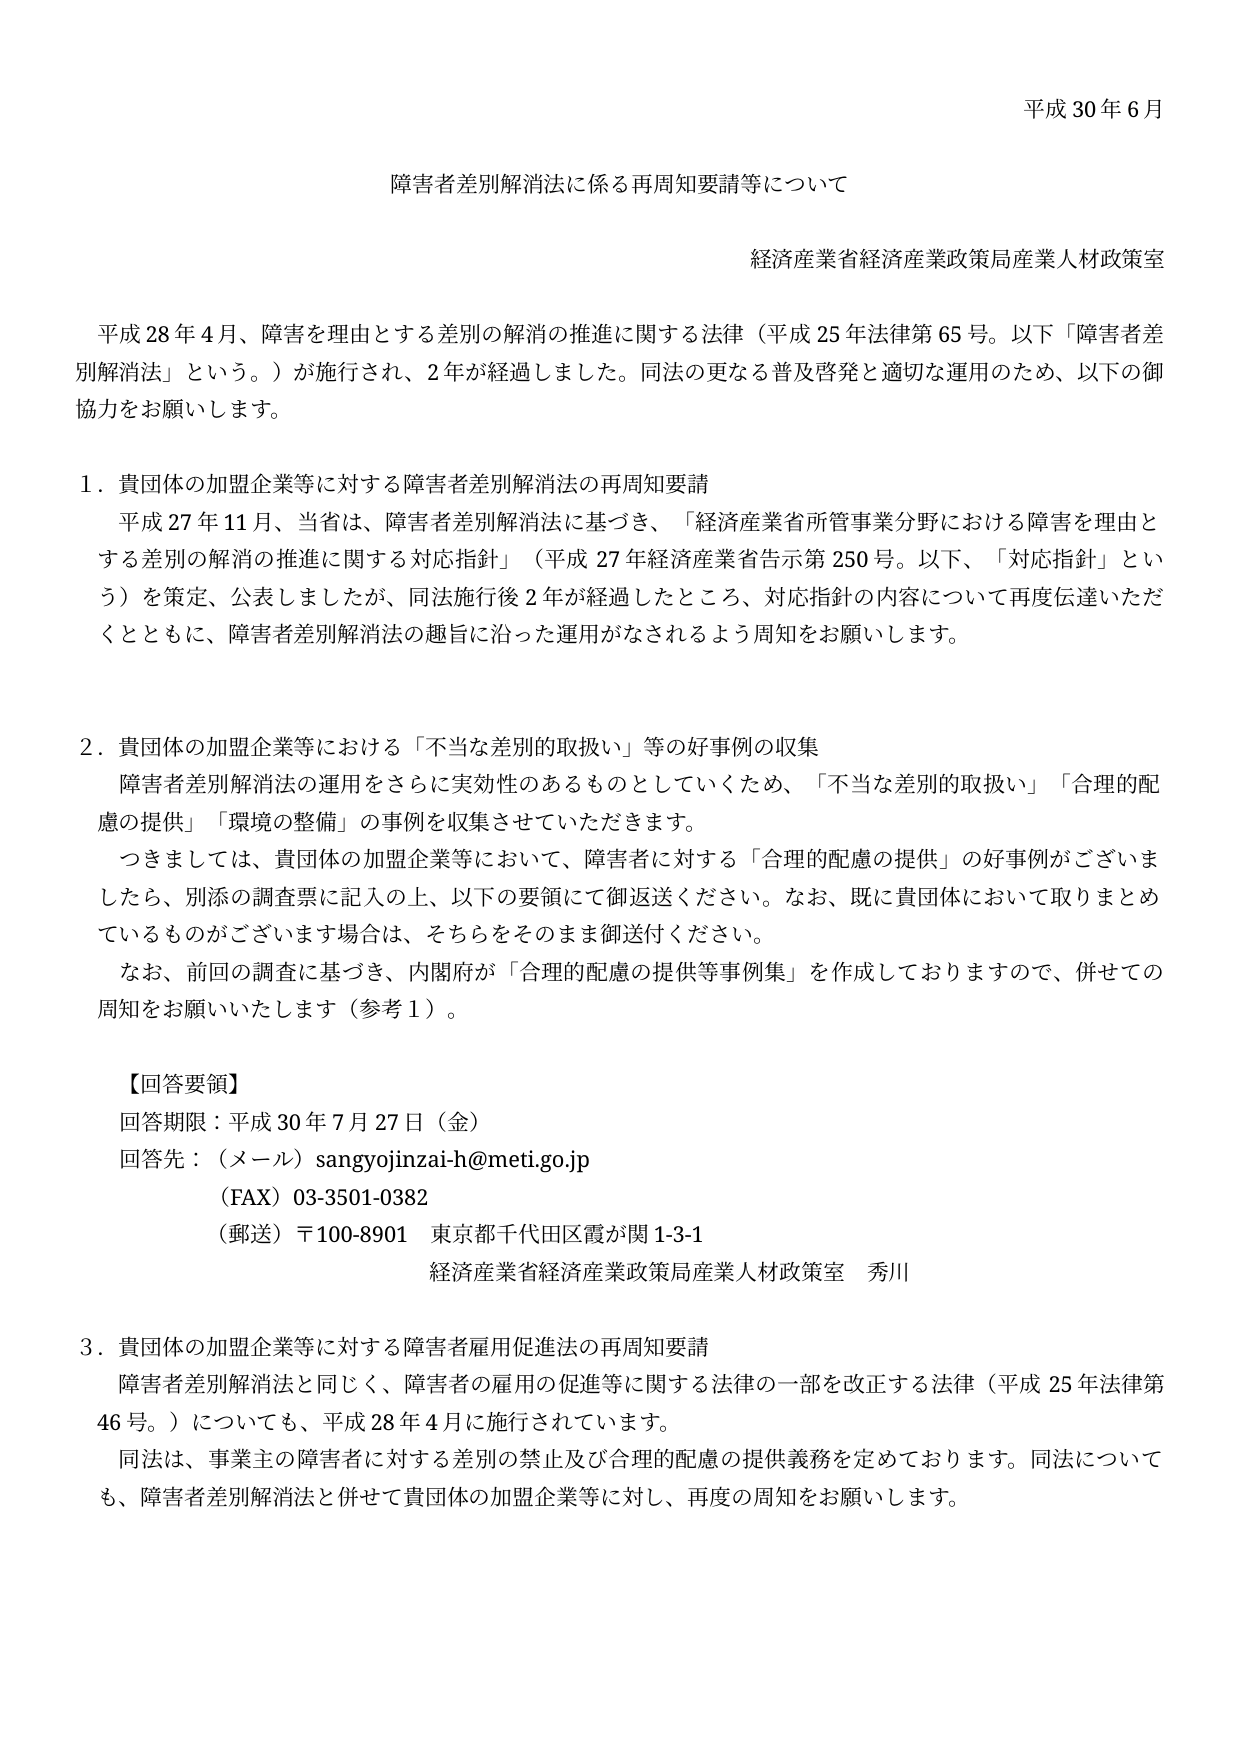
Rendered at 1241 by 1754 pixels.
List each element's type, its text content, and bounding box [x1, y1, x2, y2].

text つきましては、貴団体の加盟企業等において、障害者に対する「合理的配慮の提供」の好事例がございましたら、別添の調査票に記入の上、以下の要領にて御返送ください。なお、既に貴団体において取りまとめているものがございます場合は、そちらをそのまま御送付ください。 [97, 839, 1165, 952]
text 経済産業省経済産業政策局産業人材政策室 秀川 [429, 1252, 1165, 1289]
text 回答期限：平成30年7月27日（金） [119, 1102, 1165, 1139]
text 障害者差別解消法と同じく、障害者の雇用の促進等に関する法律の一部を改正する法律（平成25年法律第46号。）についても、平成28年4月に施行されています。 [97, 1364, 1165, 1439]
text 回答先：（メール）sangyojinzai-h@meti.go.jp [119, 1139, 1165, 1177]
text 障害者差別解消法の運用をさらに実効性のあるものとしていくため、「不当な差別的取扱い」「合理的配慮の提供」「環境の整備」の事例を収集させていただきます。 [97, 764, 1165, 839]
text （郵送）〒100-8901 東京都千代田区霞が関1-3-1 [119, 1214, 1165, 1252]
text 平成28年4月、障害を理由とする差別の解消の推進に関する法律（平成25年法律第65号。以下「障害者差別解消法」という。）が施行され、2年が経過しました。同法の更なる普及啓発と適切な運用のため、以下の御協力をお願いします。 [75, 314, 1165, 427]
text 経済産業省経済産業政策局産業人材政策室 [75, 239, 1165, 277]
text ２．貴団体の加盟企業等における「不当な差別的取扱い」等の好事例の収集 [75, 727, 1165, 764]
text （FAX）03-3501-0382 [208, 1177, 1165, 1214]
text ３．貴団体の加盟企業等に対する障害者雇用促進法の再周知要請 [75, 1327, 1165, 1364]
text 同法は、事業主の障害者に対する差別の禁止及び合理的配慮の提供義務を定めております。同法についても、障害者差別解消法と併せて貴団体の加盟企業等に対し、再度の周知をお願いします。 [97, 1439, 1165, 1514]
text 平成30年6月 [75, 89, 1165, 127]
text 障害者差別解消法に係る再周知要請等について [75, 164, 1165, 202]
text なお、前回の調査に基づき、内閣府が「合理的配慮の提供等事例集」を作成しておりますので、併せての周知をお願いいたします（参考１）。 [97, 952, 1165, 1027]
text １．貴団体の加盟企業等に対する障害者差別解消法の再周知要請 [75, 464, 1165, 502]
text 【回答要領】 [97, 1064, 1165, 1102]
text 平成27年11月、当省は、障害者差別解消法に基づき、「経済産業省所管事業分野における障害を理由とする差別の解消の推進に関する対応指針」（平成27年経済産業省告示第250号。以下、「対応指針」という）を策定、公表しましたが、同法施行後2年が経過したところ、対応指針の内容について再度伝達いただくとともに、障害者差別解消法の趣旨に沿った運用がなされるよう周知をお願いします。 [97, 502, 1165, 652]
